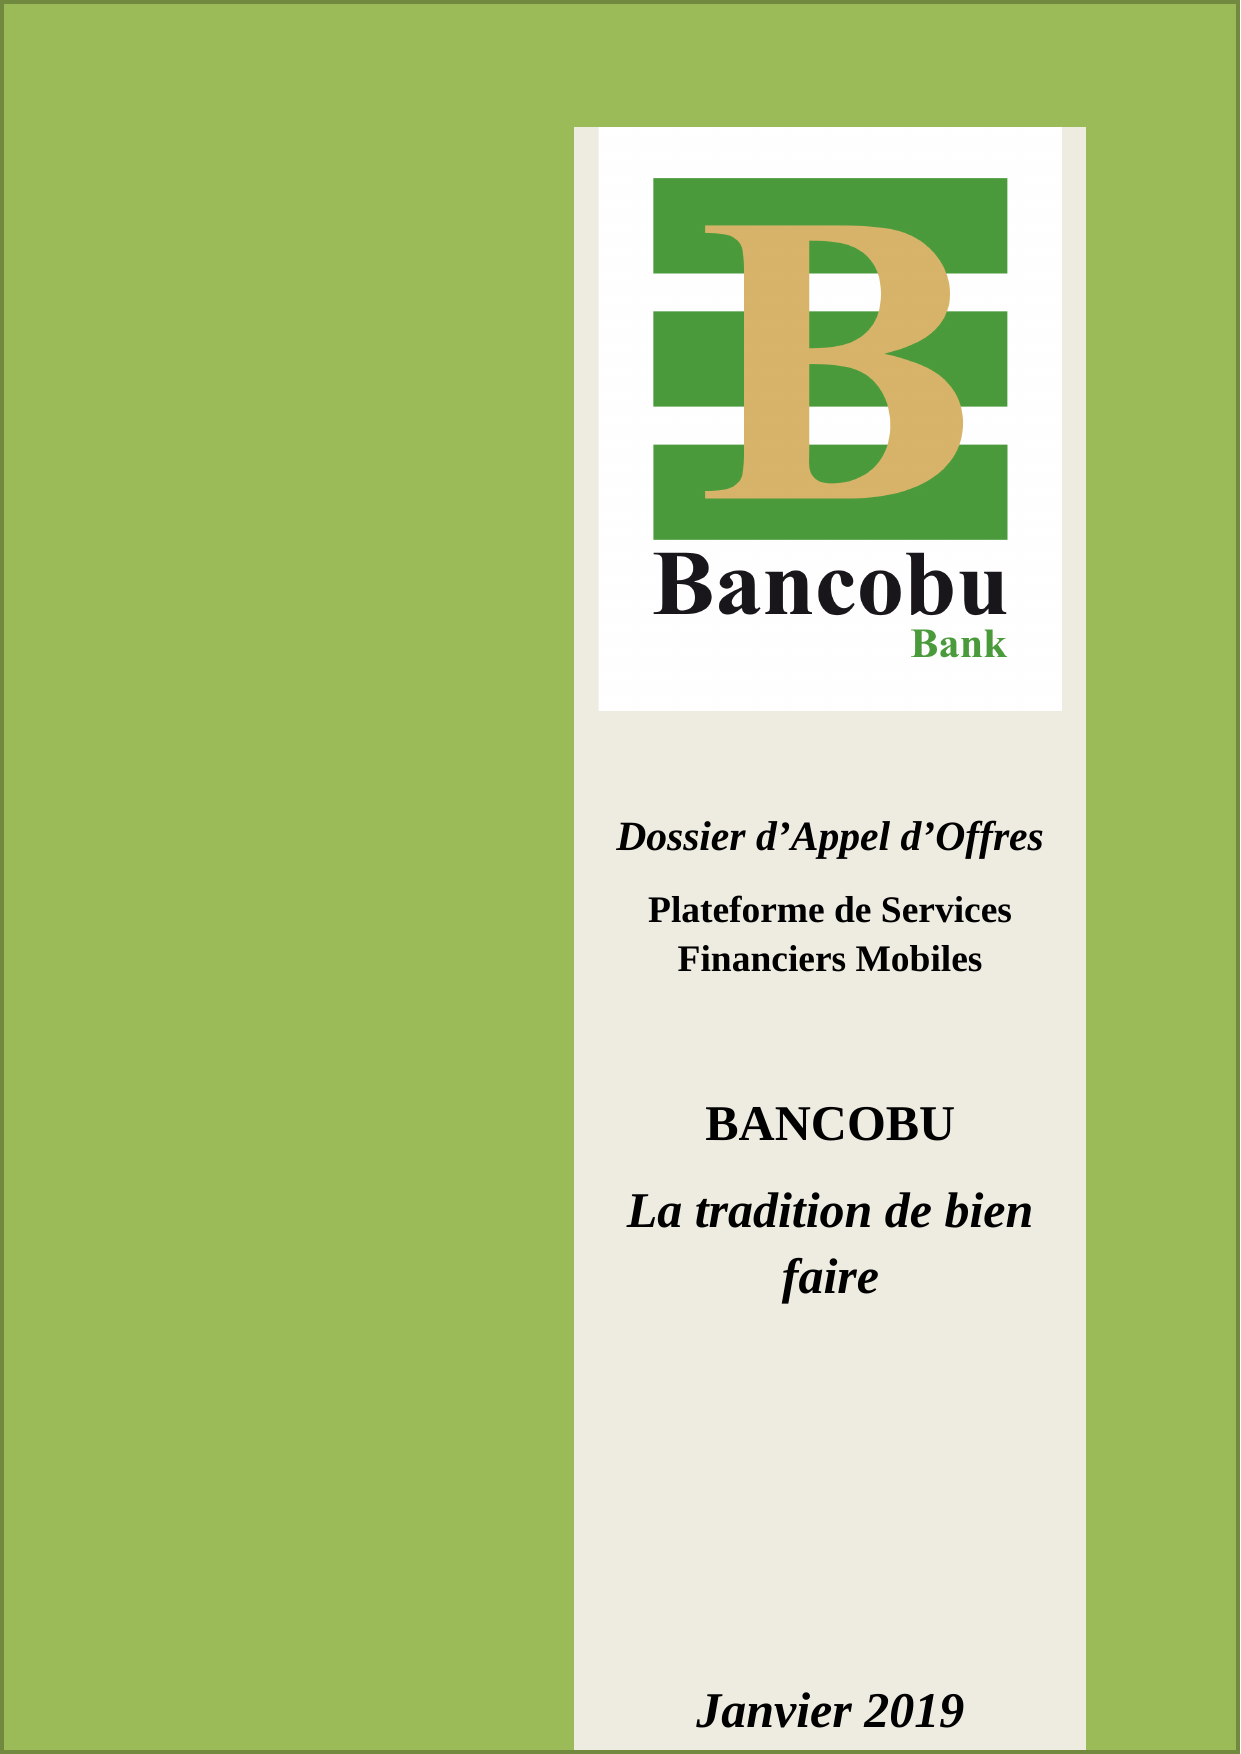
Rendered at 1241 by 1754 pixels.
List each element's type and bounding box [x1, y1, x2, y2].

picture [598, 127, 1062, 711]
